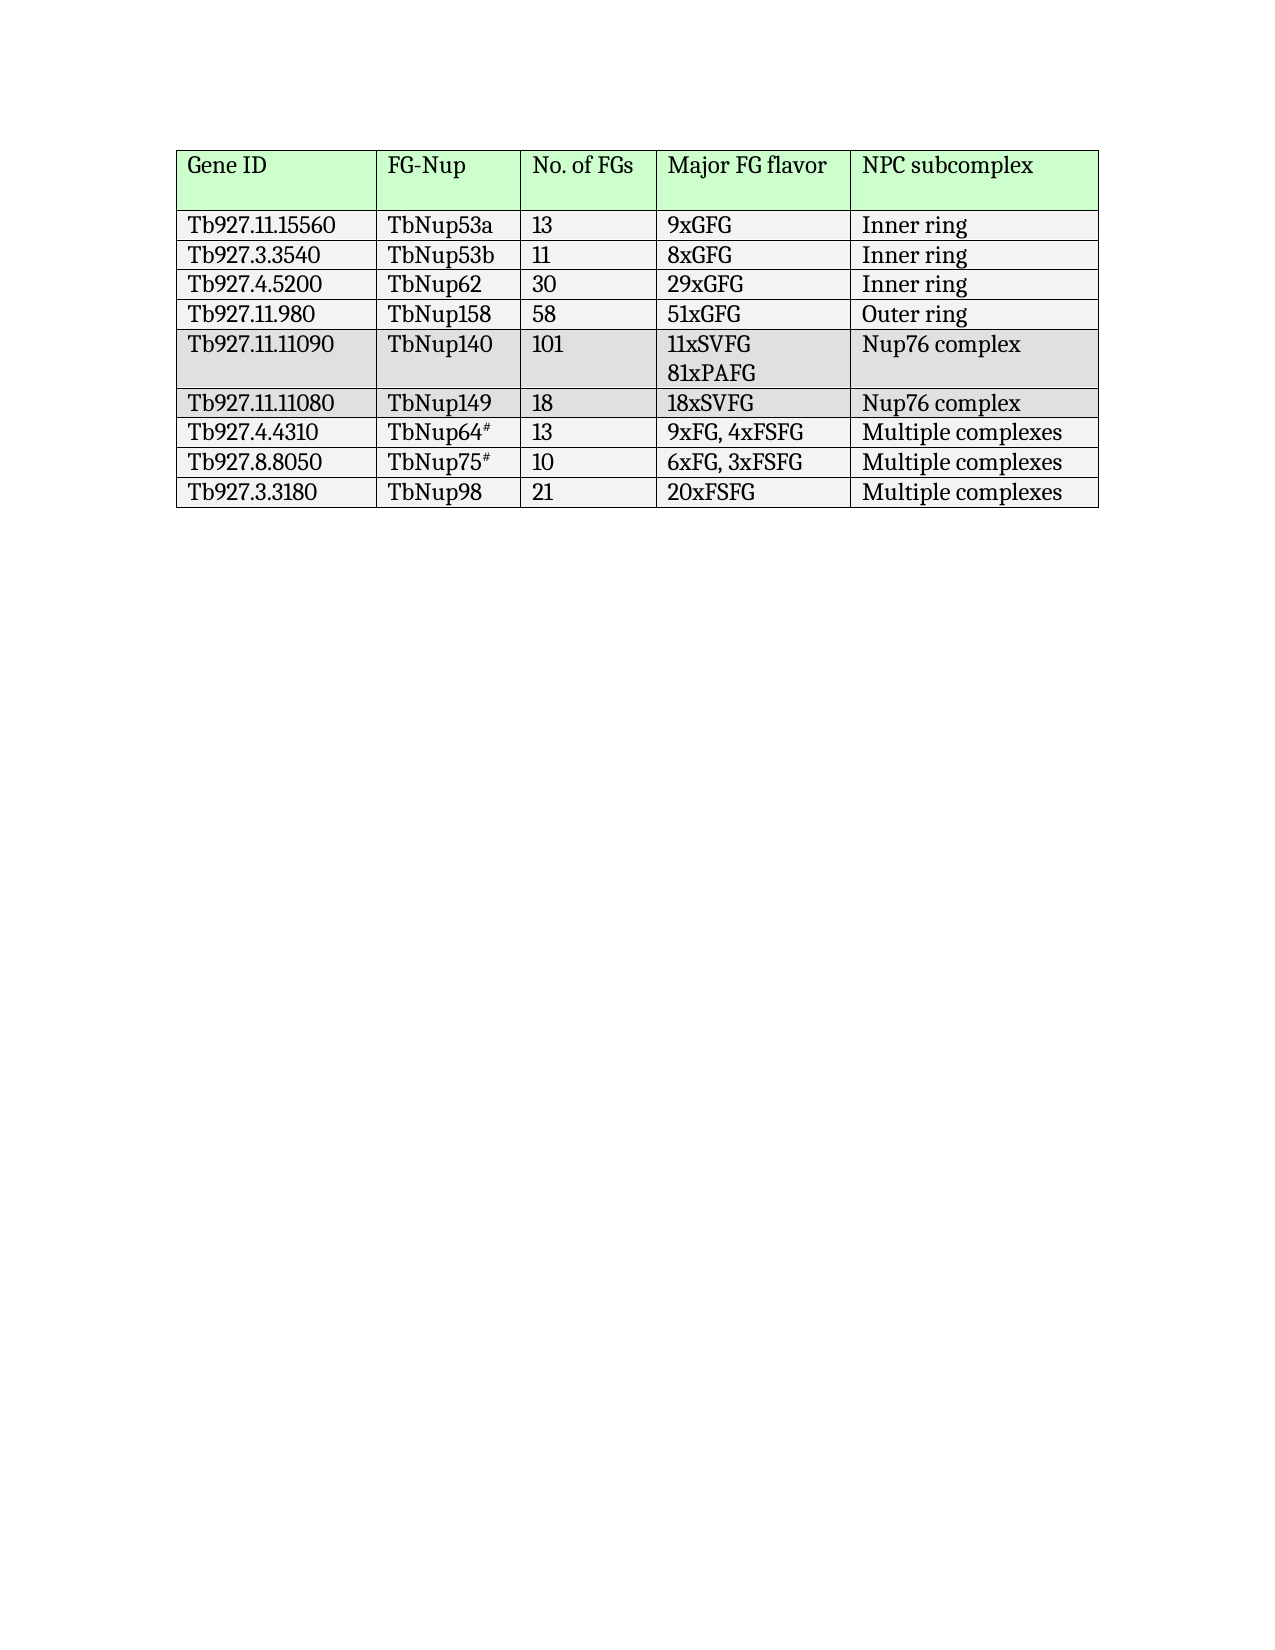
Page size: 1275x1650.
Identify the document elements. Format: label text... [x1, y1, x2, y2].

table_cell Multiple complexes [851, 448, 1098, 477]
table_cell 101 [521, 330, 656, 387]
table_cell 51xGFG [657, 300, 850, 329]
table_cell TbNup53a [377, 211, 520, 239]
table_header Gene ID [177, 151, 376, 210]
table_cell 30 [521, 270, 656, 299]
table_cell TbNup140 [377, 330, 520, 387]
table_cell Tb927.4.4310 [177, 418, 376, 447]
table_cell 8xGFG [657, 241, 850, 269]
table_cell Outer ring [851, 300, 1098, 329]
table_cell Tb927.3.3180 [177, 478, 376, 507]
table_cell Nup76 complex [851, 330, 1098, 387]
table_cell TbNup53b [377, 241, 520, 269]
table_header No. of FGs [521, 151, 656, 210]
table_cell Multiple complexes [851, 478, 1098, 507]
table_cell Tb927.4.5200 [177, 270, 376, 299]
table_cell Inner ring [851, 241, 1098, 269]
table_cell 18 [521, 389, 656, 417]
table_cell 10 [521, 448, 656, 477]
table_header NPC subcomplex [851, 151, 1098, 210]
table_cell Tb927.11.980 [177, 300, 376, 329]
table_cell Tb927.11.15560 [177, 211, 376, 239]
table_cell Tb927.11.11090 [177, 330, 376, 387]
table_cell Inner ring [851, 270, 1098, 299]
table_header FG-Nup [377, 151, 520, 210]
table_cell 11 [521, 241, 656, 269]
table_cell Tb927.3.3540 [177, 241, 376, 269]
table_cell 21 [521, 478, 656, 507]
table_cell 6xFG, 3xFSFG [657, 448, 850, 477]
table_cell Inner ring [851, 211, 1098, 239]
table_cell Tb927.11.11080 [177, 389, 376, 417]
table_cell TbNup64# [377, 418, 520, 447]
table_cell 13 [521, 418, 656, 447]
table_cell TbNup158 [377, 300, 520, 329]
table_header Major FG flavor [657, 151, 850, 210]
table_cell 29xGFG [657, 270, 850, 299]
table_cell 11xSVFG 81xPAFG [657, 330, 850, 387]
table_cell TbNup75# [377, 448, 520, 477]
table_cell Tb927.8.8050 [177, 448, 376, 477]
table_cell 13 [521, 211, 656, 239]
table_cell TbNup62 [377, 270, 520, 299]
table_cell Nup76 complex [851, 389, 1098, 417]
table_cell TbNup149 [377, 389, 520, 417]
table_cell 9xGFG [657, 211, 850, 239]
table_cell Multiple complexes [851, 418, 1098, 447]
table_cell 58 [521, 300, 656, 329]
table_cell 20xFSFG [657, 478, 850, 507]
table_cell 9xFG, 4xFSFG [657, 418, 850, 447]
table_cell 18xSVFG [657, 389, 850, 417]
table_cell TbNup98 [377, 478, 520, 507]
